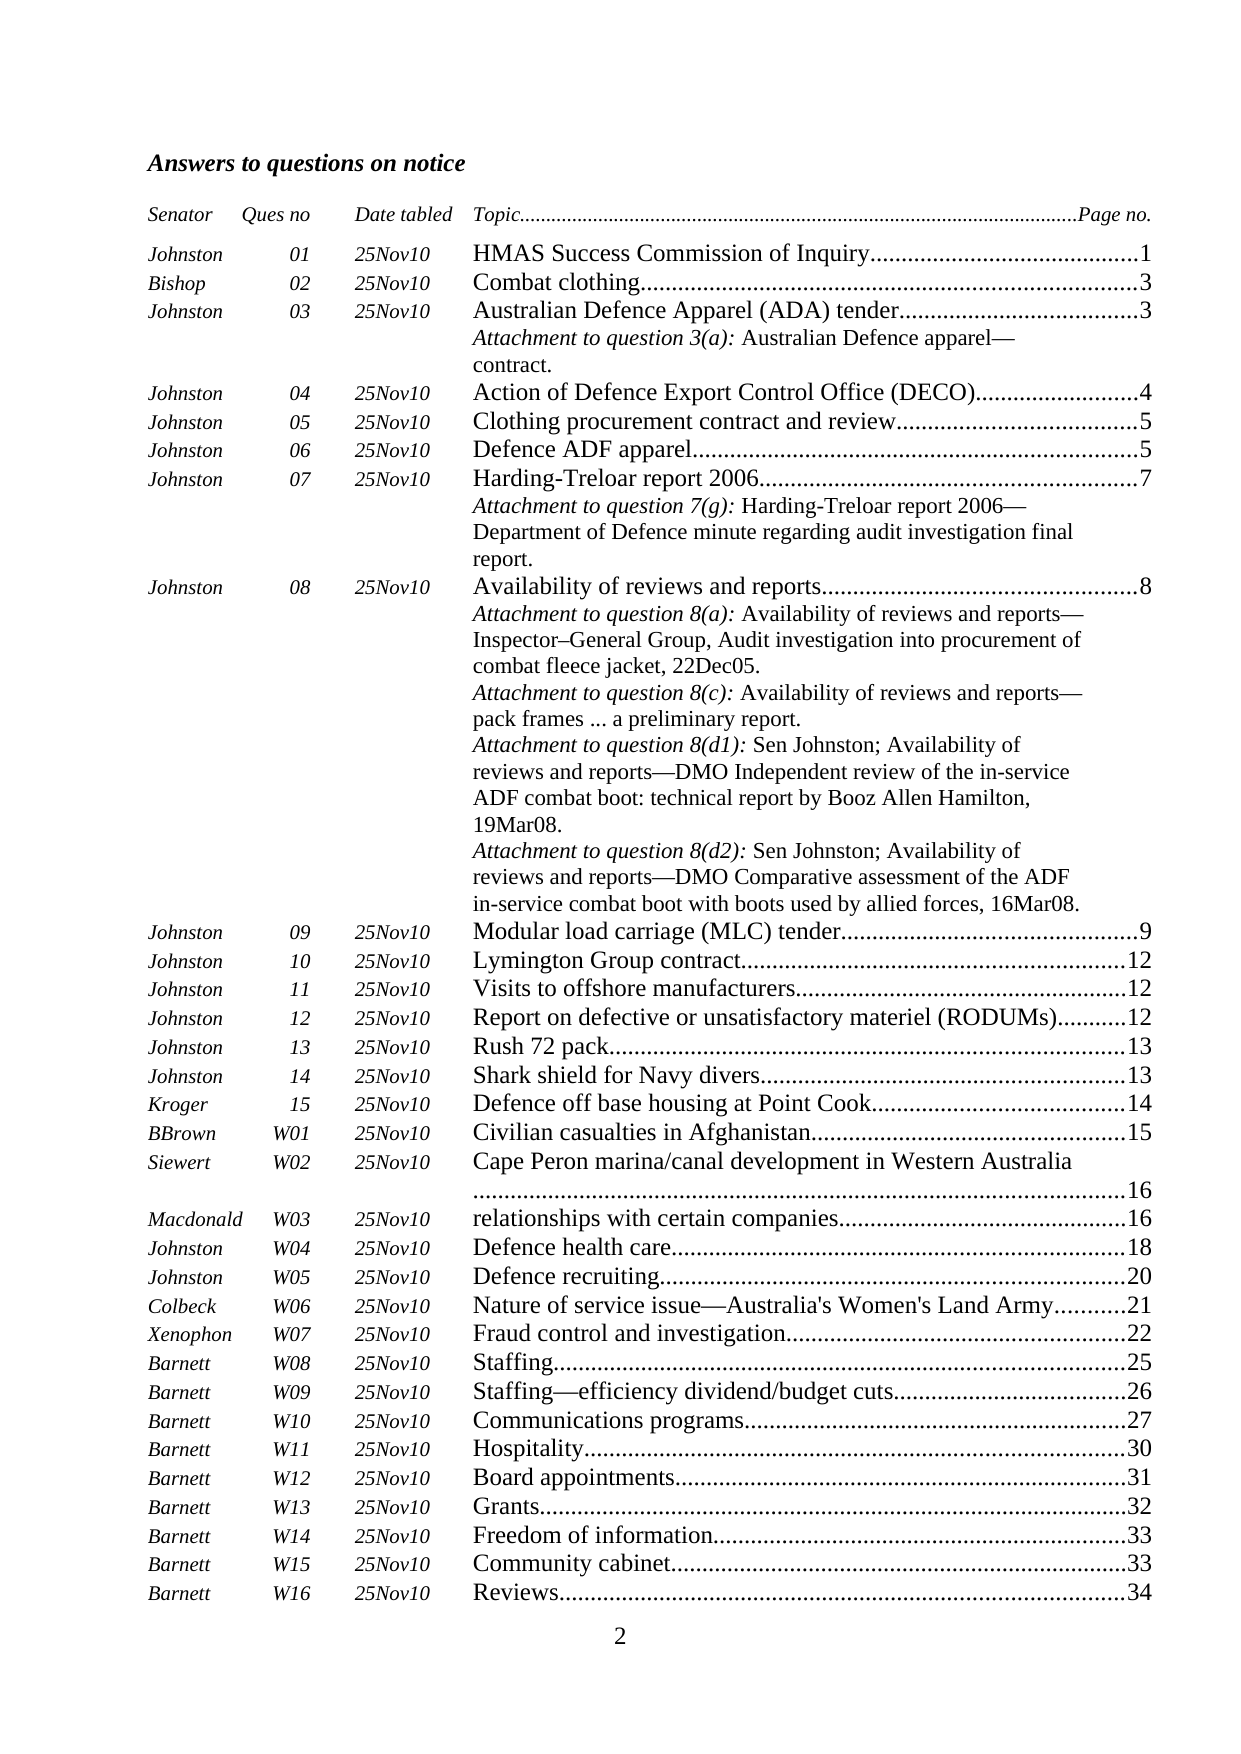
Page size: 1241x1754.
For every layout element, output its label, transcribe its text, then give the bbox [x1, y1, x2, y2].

text Johnston 09 25Nov10 Modular load carriage (MLC) tender 9 [148, 916, 1092, 945]
text Johnston 06 25Nov10 Defence ADF apparel 5 [148, 434, 1092, 463]
text Attachment to question 8(d2): Sen Johnston; Availability of reviews and reports—DMO Comparative assessment of the ADF in-service combat boot with boots used by allied forces, 16Mar08. [148, 837, 1092, 916]
text Johnston 13 25Nov10 Rush 72 pack 13 [148, 1031, 1092, 1060]
text Johnston 03 25Nov10 Australian Defence Apparel (ADA) tender 3 [148, 296, 1092, 324]
text Barnett W10 25Nov10 Communications programs 27 [148, 1405, 1092, 1433]
text Barnett W13 25Nov10 Grants 32 [148, 1491, 1092, 1520]
text Attachment to question 8(c): Availability of reviews and reports—pack frames ... a preliminary report. [148, 679, 1092, 732]
text Macdonald W03 25Nov10 relationships with certain companies 16 [148, 1203, 1092, 1232]
text Xenophon W07 25Nov10 Fraud control and investigation 22 [148, 1318, 1092, 1347]
text Johnston 14 25Nov10 Shark shield for Navy divers 13 [148, 1060, 1092, 1088]
text Johnston 04 25Nov10 Action of Defence Export Control Office (DECO) 4 [148, 377, 1092, 406]
text Siewert W02 25Nov10 Cape Peron marina/canal development in Western Australia 16 [148, 1146, 1092, 1203]
text Barnett W09 25Nov10 Staffing—efficiency dividend/budget cuts 26 [148, 1376, 1092, 1405]
text Johnston 12 25Nov10 Report on defective or unsatisfactory materiel (RODUMs) 12 [148, 1002, 1092, 1031]
text Answers to questions on notice [148, 148, 1092, 176]
text Barnett W16 25Nov10 Reviews 34 [148, 1577, 1092, 1606]
text Johnston 08 25Nov10 Availability of reviews and reports 8 [148, 571, 1092, 600]
text Kroger 15 25Nov10 Defence off base housing at Point Cook 14 [148, 1088, 1092, 1117]
text Johnston 10 25Nov10 Lymington Group contract 12 [148, 945, 1092, 973]
text Attachment to question 3(a): Australian Defence apparel—contract. [148, 324, 1092, 377]
text Senator Ques no Date tabled Topic Page no. [148, 201, 1092, 226]
text Johnston 01 25Nov10 HMAS Success Commission of Inquiry 1 [148, 238, 1092, 267]
text Barnett W15 25Nov10 Community cabinet 33 [148, 1548, 1092, 1577]
text Barnett W11 25Nov10 Hospitality 30 [148, 1433, 1092, 1462]
text Johnston 05 25Nov10 Clothing procurement contract and review 5 [148, 406, 1092, 434]
text Attachment to question 7(g): Harding-Treloar report 2006—Department of Defence minute regarding audit investigation final report. [148, 492, 1092, 571]
text Johnston 11 25Nov10 Visits to offshore manufacturers 12 [148, 973, 1092, 1002]
text Johnston W04 25Nov10 Defence health care 18 [148, 1232, 1092, 1261]
text Bishop 02 25Nov10 Combat clothing 3 [148, 267, 1092, 296]
text Barnett W14 25Nov10 Freedom of information 33 [148, 1520, 1092, 1548]
text Colbeck W06 25Nov10 Nature of service issue—Australia's Women's Land Army 21 [148, 1290, 1092, 1318]
text Barnett W12 25Nov10 Board appointments 31 [148, 1462, 1092, 1491]
text Attachment to question 8(d1): Sen Johnston; Availability of reviews and reports—DMO Independent review of the in-service ADF combat boot: technical report by Booz Allen Hamilton, 19Mar08. [223, 732, 1092, 837]
text Johnston W05 25Nov10 Defence recruiting 20 [148, 1261, 1092, 1290]
text BBrown W01 25Nov10 Civilian casualties in Afghanistan 15 [148, 1117, 1092, 1146]
text Barnett W08 25Nov10 Staffing 25 [148, 1347, 1092, 1376]
text Johnston 07 25Nov10 Harding-Treloar report 2006 7 [148, 463, 1092, 492]
text Attachment to question 8(a): Availability of reviews and reports—Inspector–General Group, Audit investigation into procurement of combat fleece jacket, 22Dec05. [148, 600, 1092, 679]
